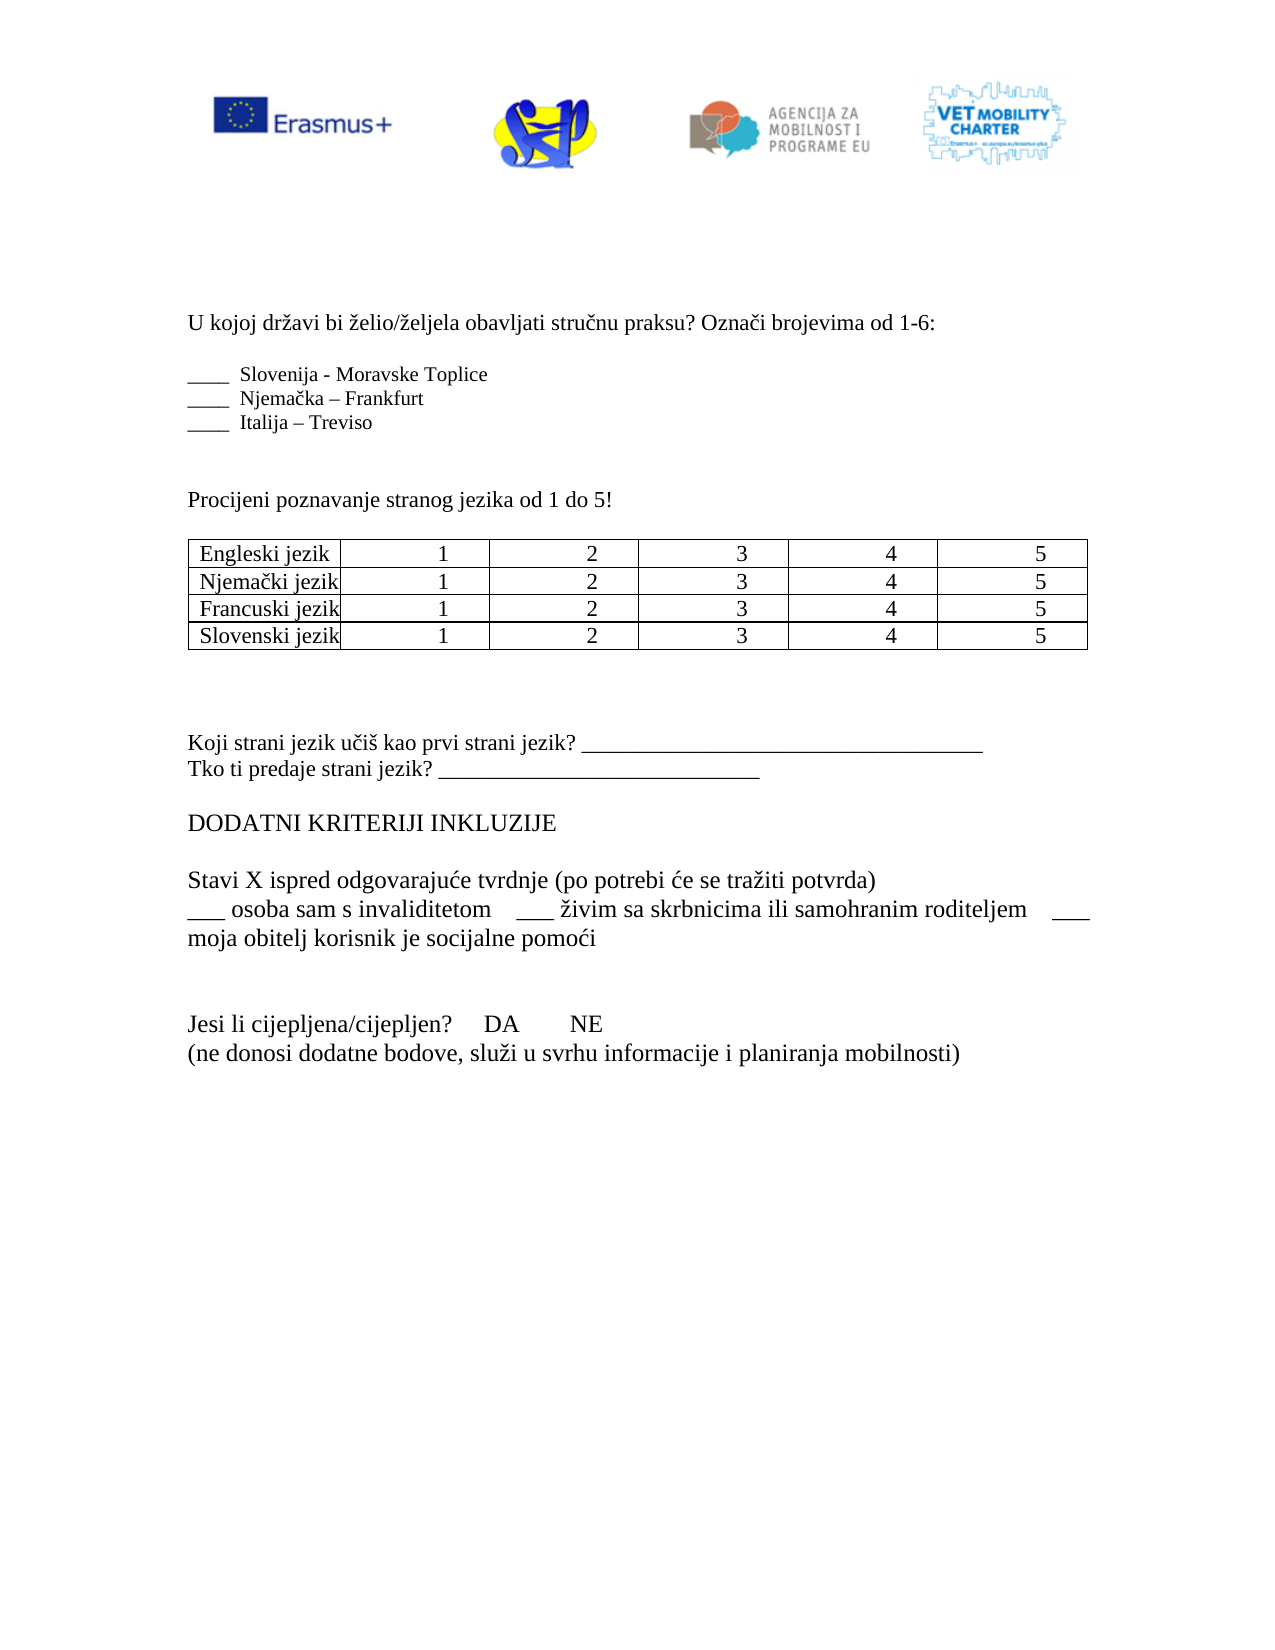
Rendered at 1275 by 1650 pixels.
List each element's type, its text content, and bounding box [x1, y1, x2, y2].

table_cell 3 [639, 568, 788, 594]
table_header 3 [639, 540, 788, 567]
table_header 1 [341, 540, 489, 567]
table_cell 3 [639, 595, 788, 621]
table_cell 2 [490, 595, 638, 621]
text Koji strani jezik učiš kao prvi strani jezik? ___________________________________ [187, 729, 1144, 755]
text ____ Italija – Treviso [187, 410, 1144, 434]
table_cell 2 [490, 623, 638, 649]
table_cell 1 [341, 595, 489, 621]
table_cell 1 [341, 623, 489, 649]
text U kojoj državi bi želio/željela obavljati stručnu praksu? Označi brojevima od 1-6: [187, 309, 1144, 335]
table_cell 4 [789, 595, 937, 621]
table_cell Slovenski jezik [189, 623, 340, 649]
text Procijeni poznavanje stranog jezika od 1 do 5! [187, 487, 1144, 513]
text DODATNI KRITERIJI INKLUZIJE [187, 808, 1144, 837]
table_cell Njemački jezik [189, 568, 340, 594]
table_header 5 [938, 540, 1087, 567]
table_header Engleski jezik [189, 540, 340, 567]
text (ne donosi dodatne bodove, služi u svrhu informacije i planiranja mobilnosti) [187, 1038, 1144, 1067]
text ____ Slovenija - Moravske Toplice [187, 362, 1144, 386]
table_cell 4 [789, 568, 937, 594]
text Stavi X ispred odgovarajuće tvrdnje (po potrebi će se tražiti potvrda) [187, 866, 1144, 894]
table_cell 4 [789, 623, 937, 649]
text ___ osoba sam s invaliditetom ___ živim sa skrbnicima ili samohranim roditeljem ___ moja obitelj korisnik je socijalne pomoći [187, 894, 1144, 952]
table_cell 5 [938, 623, 1087, 649]
picture [187, 73, 1088, 177]
table_cell 5 [938, 595, 1087, 621]
text ____ Njemačka – Frankfurt [187, 386, 1144, 410]
text Jesi li cijepljena/cijepljen? DA NE [187, 1009, 1144, 1038]
table_cell Francuski jezik [189, 595, 340, 621]
table_cell 2 [490, 568, 638, 594]
table_cell 1 [341, 568, 489, 594]
table_cell 5 [938, 568, 1087, 594]
table_header 4 [789, 540, 937, 567]
table_header 2 [490, 540, 638, 567]
text Tko ti predaje strani jezik? ____________________________ [187, 755, 1144, 782]
table_cell 3 [639, 623, 788, 649]
